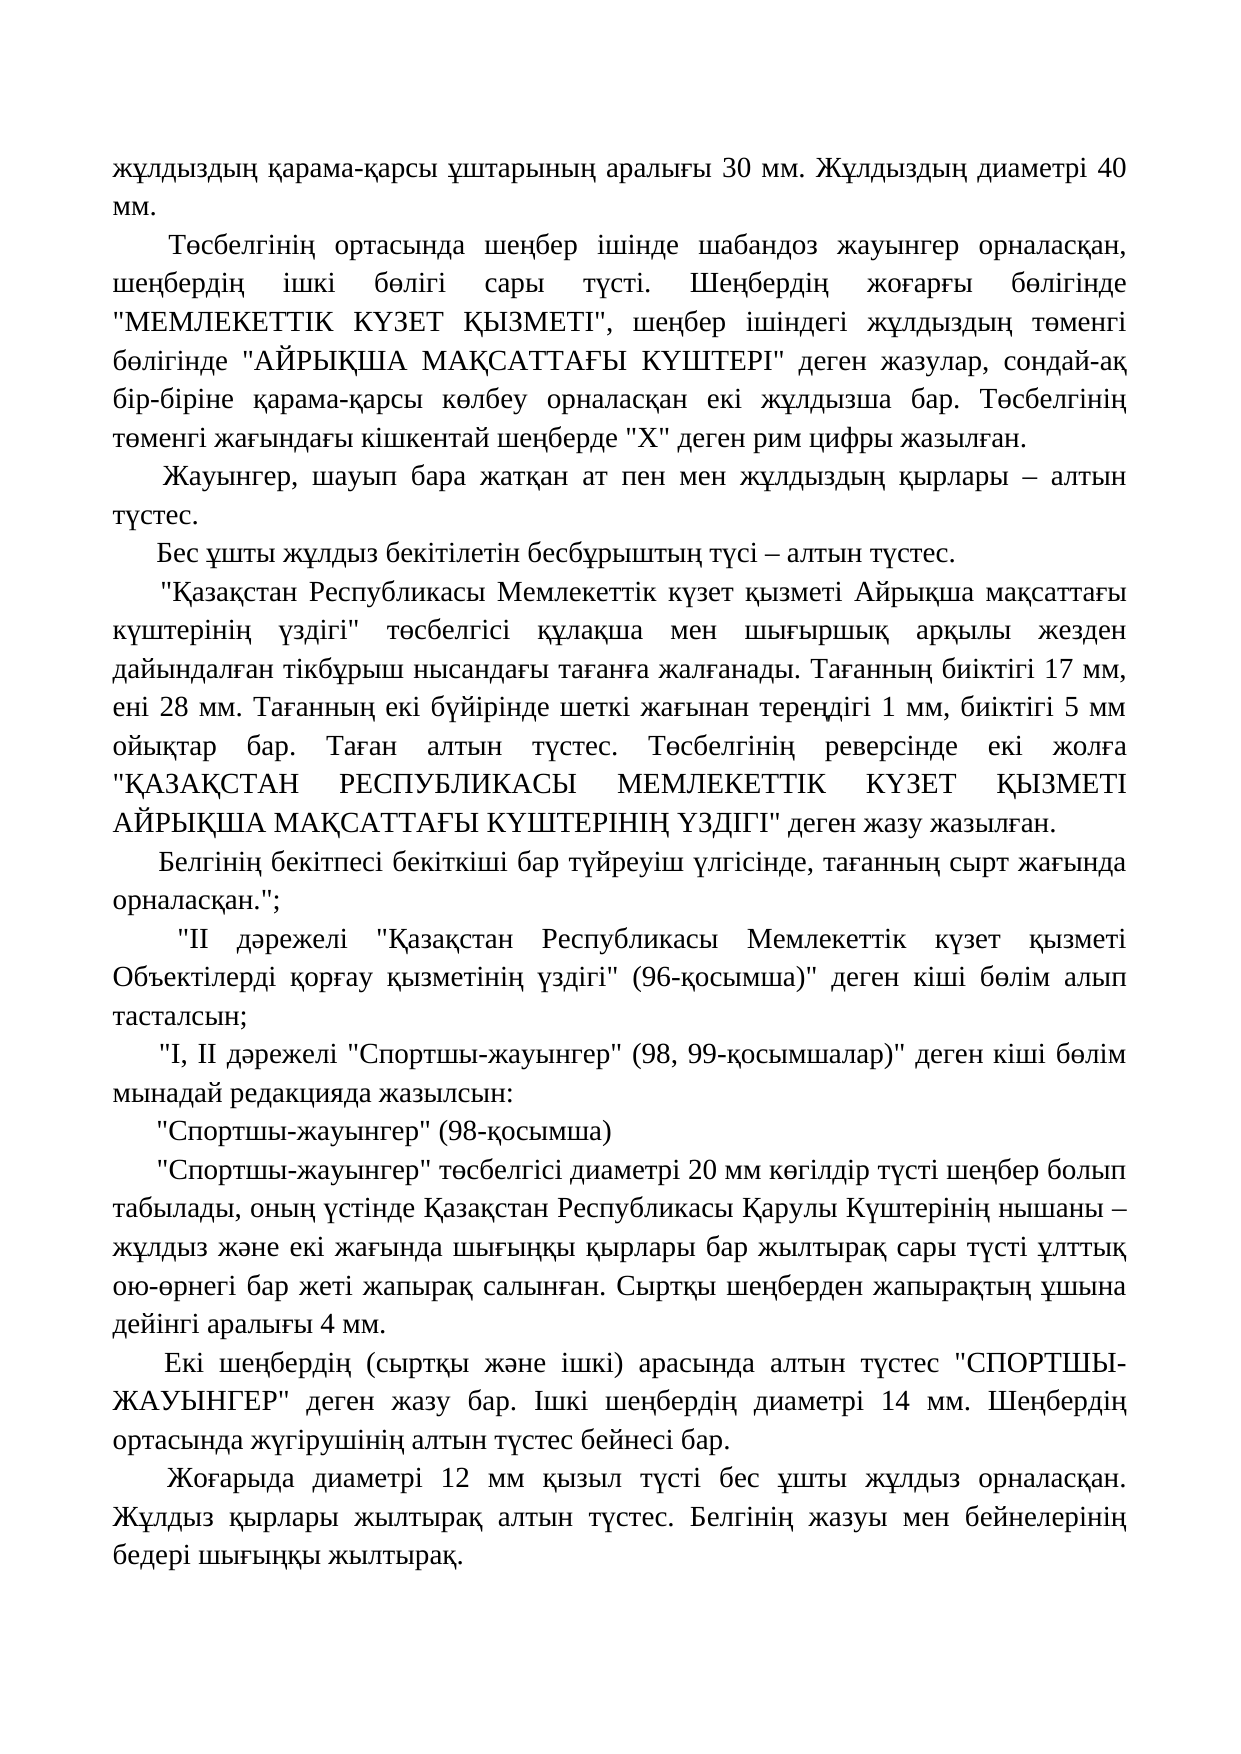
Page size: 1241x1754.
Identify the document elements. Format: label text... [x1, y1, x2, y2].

text "Спортшы-жауынгер" төсбелгісі диаметрі 20 мм көгілдір түсті шеңбер болып табылады, оның үстінде Қазақстан Республикасы Қарулы Күштерінің нышаны – жұлдыз және екі жағында шығыңқы қырлары бар жылтырақ сары түсті ұлттық ою-өрнегі бар жеті жапырақ салынған. Сыртқы шеңберден жапырақтың ұшына дейінгі аралығы 4 мм. [112, 1152, 1128, 1340]
text "I, II дәрежелі "Спортшы-жауынгер" (98, 99-қосымшалар)" деген кіші бөлім мынадай редакцияда жазылсын: [112, 1036, 1128, 1108]
text Жоғарыда диаметрі 12 мм қызыл түсті бес ұшты жұлдыз орналасқан. Жұлдыз қырлары жылтырақ алтын түстес. Белгінің жазуы мен бейнелерінің бедері шығыңқы жылтырақ. [112, 1460, 1128, 1571]
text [112, 150, 1128, 222]
text Екі шеңбердің (сыртқы және ішкі) арасында алтын түстес "СПОРТШЫ-ЖАУЫНГЕР" деген жазу бар. Ішкі шеңбердің диаметрі 14 мм. Шеңбердің ортасында жүгірушінің алтын түстес бейнесі бар. [112, 1345, 1128, 1455]
text "Қазақстан Республикасы Мемлекеттік күзет қызметі Айрықша мақсаттағы күштерінің үздігі" төсбелгісі құлақша мен шығыршық арқылы жезден дайындалған тікбұрыш нысандағы тағанға жалғанады. Тағанның биіктігі 17 мм, ені 28 мм. Тағанның екі бүйірінде шеткі жағынан тереңдігі 1 мм, биіктігі 5 мм ойықтар бар. Таған алтын түстес. Төсбелгінің реверсінде екі жолға "ҚАЗАҚСТАН РЕСПУБЛИКАСЫ МЕМЛЕКЕТТІК КҮЗЕТ ҚЫЗМЕТІ АЙРЫҚША МАҚСАТТАҒЫ КҮШТЕРІНІҢ ҮЗДІГІ" деген жазу жазылған. [112, 574, 1128, 839]
text Бес ұшты жұлдыз бекітілетін бесбұрыштың түсі – алтын түстес. [112, 535, 1128, 569]
text "Спортшы-жауынгер" (98-қосымша) [112, 1113, 1128, 1147]
text Төсбелгінің ортасында шеңбер ішінде шабандоз жауынгер орналасқан, шеңбердің ішкі бөлігі сары түсті. Шеңбердің жоғарғы бөлігінде "МЕМЛЕКЕТТІК КҮЗЕТ ҚЫЗМЕТІ", шеңбер ішіндегі жұлдыздың төменгі бөлігінде "АЙРЫҚША МАҚСАТТАҒЫ КҮШТЕРІ" деген жазулар, сондай-ақ бір-біріне қарама-қарсы көлбеу орналасқан екі жұлдызша бар. Төсбелгінің төменгі жағындағы кішкентай шеңберде "Х" деген рим цифры жазылған. [112, 227, 1128, 453]
text Белгінің бекітпесі бекіткіші бар түйреуіш үлгісінде, тағанның сырт жағында орналасқан."; [112, 844, 1128, 916]
text "ІІ дәрежелі "Қазақстан Республикасы Мемлекеттік күзет қызметі Объектілерді қорғау қызметінің үздігі" (96-қосымша)" деген кіші бөлім алып тасталсын; [112, 921, 1128, 1031]
text Жауынгер, шауып бара жатқан ат пен мен жұлдыздың қырлары – алтын түстес. [112, 458, 1128, 530]
